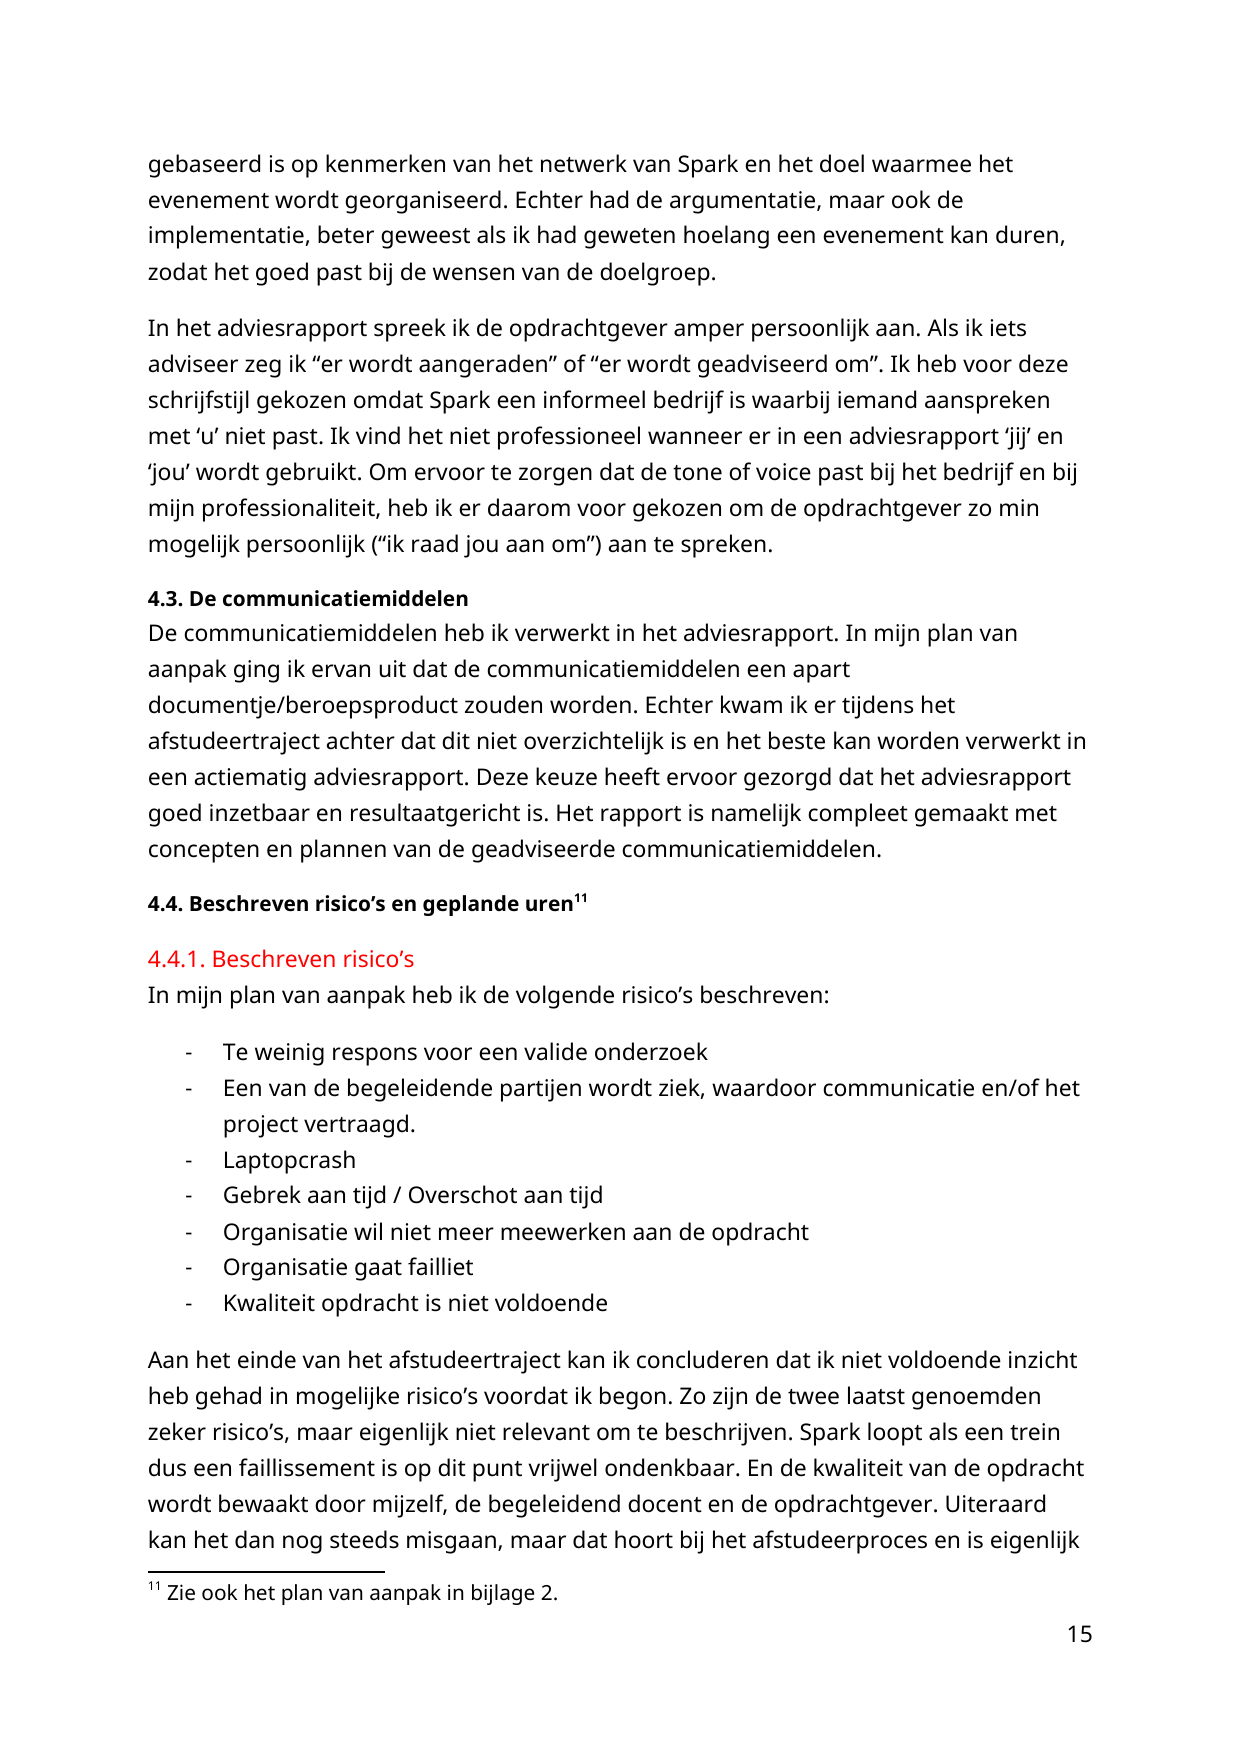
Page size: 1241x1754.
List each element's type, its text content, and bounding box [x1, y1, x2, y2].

text In het adviesrapport spreek ik de opdrachtgever amper persoonlijk aan. Als ik iets adviseer zeg ik “er wordt aangeraden” of “er wordt geadviseerd om”. Ik heb voor deze schrijfstijl gekozen omdat Spark een informeel bedrijf is waarbij iemand aanspreken met ‘u’ niet past. Ik vind het niet professioneel wanneer er in een adviesrapport ‘jij’ en ‘jou’ wordt gebruikt. Om ervoor te zorgen dat de tone of voice past bij het bedrijf en bij mijn professionaliteit, heb ik er daarom voor gekozen om de opdrachtgever zo min mogelijk persoonlijk (“ik raad jou aan om”) aan te spreken. [148, 312, 1093, 559]
subtitle 4.3. De communicatiemiddelen [148, 584, 1093, 613]
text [148, 148, 1093, 287]
list Te weinig respons voor een valide onderzoek [185, 1036, 1093, 1067]
list Een van de begeleidende partijen wordt ziek, waardoor communicatie en/of het project vertraagd. [185, 1072, 1093, 1139]
list Organisatie wil niet meer meewerken aan de opdracht [185, 1215, 1093, 1247]
list Laptopcrash [185, 1143, 1093, 1175]
list Gebrek aan tijd / Overschot aan tijd [185, 1179, 1093, 1211]
subtitle 4.4.1. Beschreven risico’s [148, 943, 1093, 974]
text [148, 1344, 1093, 1555]
text In mijn plan van aanpak heb ik de volgende risico’s beschreven: [148, 979, 1093, 1010]
list Kwaliteit opdracht is niet voldoende [185, 1287, 1093, 1318]
subtitle 4.4. Beschreven risico’s en geplande uren [148, 889, 1093, 918]
text De communicatiemiddelen heb ik verwerkt in het adviesrapport. In mijn plan van aanpak ging ik ervan uit dat de communicatiemiddelen een apart documentje/beroepsproduct zouden worden. Echter kwam ik er tijdens het afstudeertraject achter dat dit niet overzichtelijk is en het beste kan worden verwerkt in een actiematig adviesrapport. Deze keuze heeft ervoor gezorgd dat het adviesrapport goed inzetbaar en resultaatgericht is. Het rapport is namelijk compleet gemaakt met concepten en plannen van de geadviseerde communicatiemiddelen. [148, 617, 1093, 864]
list Organisatie gaat failliet [185, 1251, 1093, 1283]
